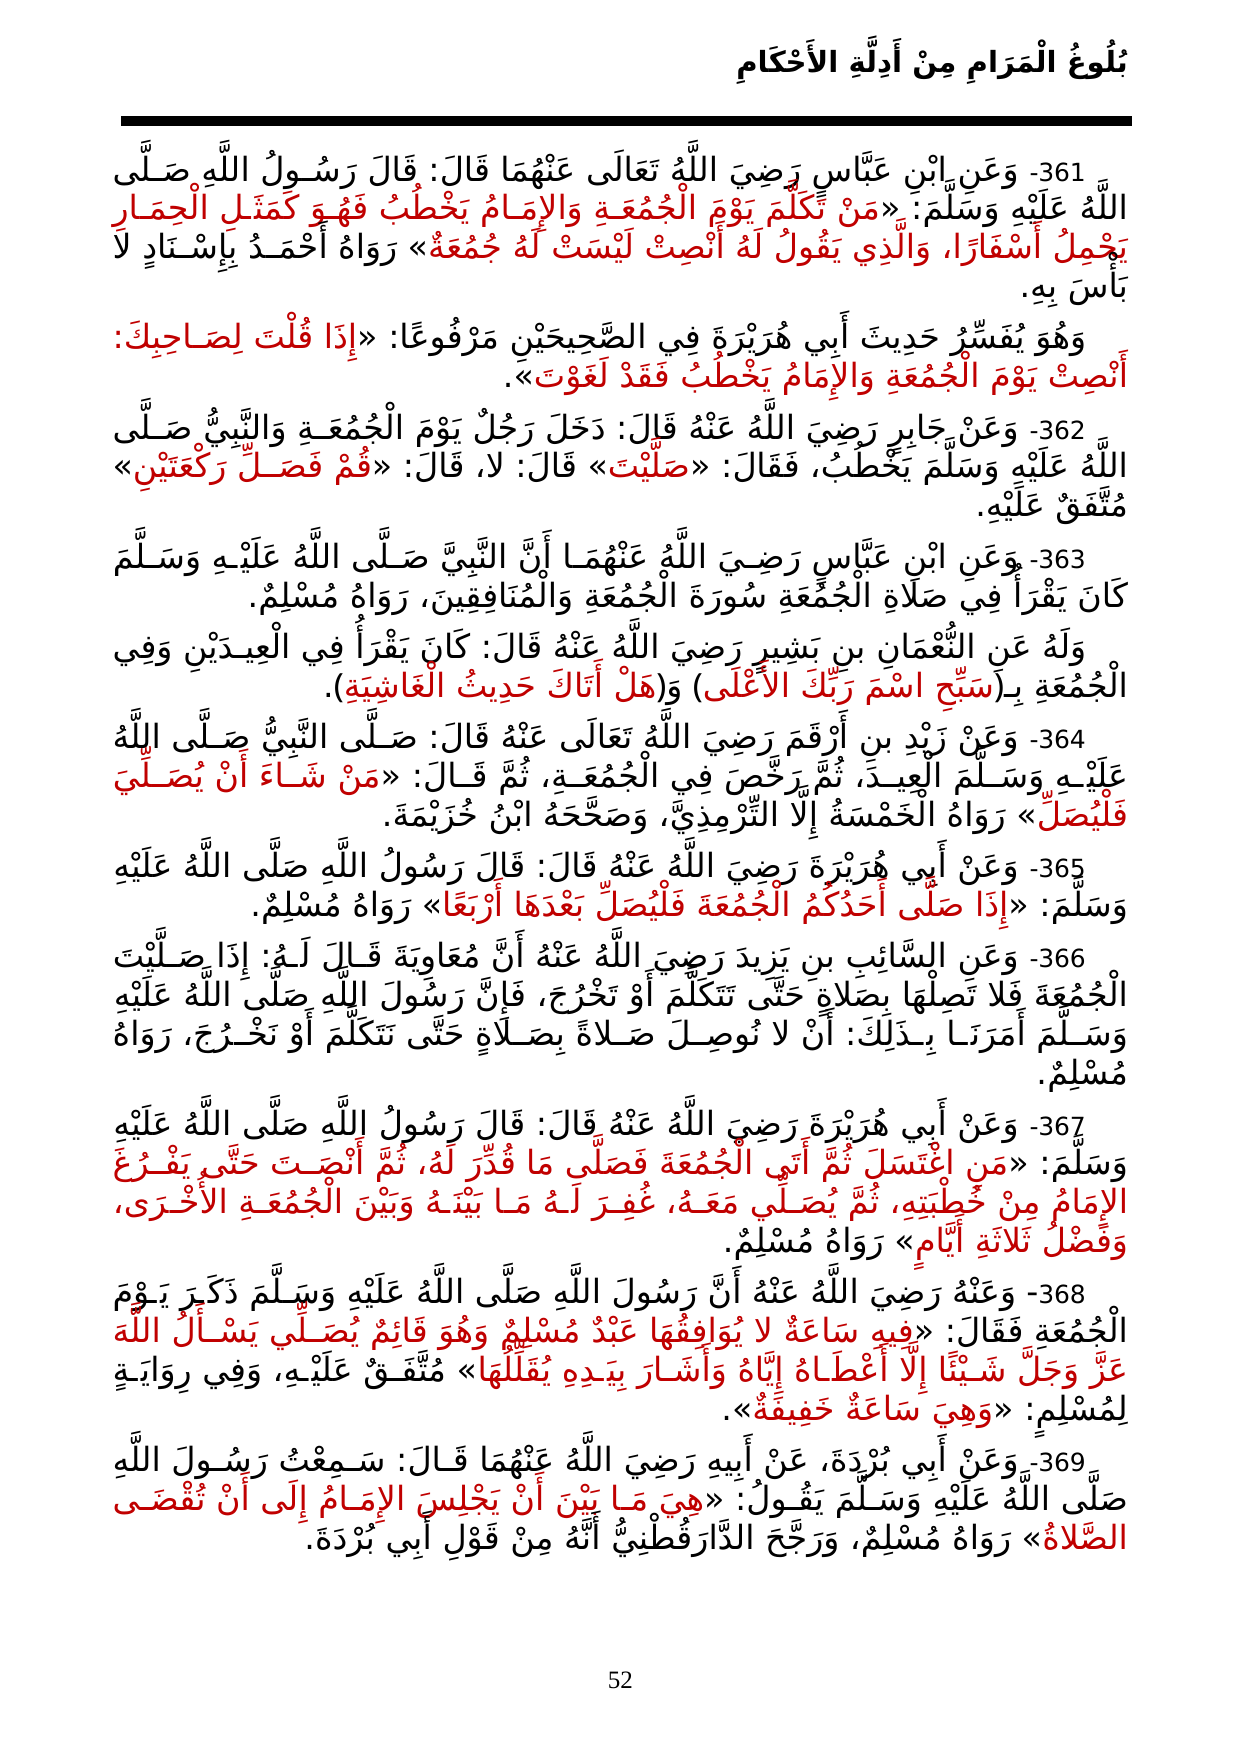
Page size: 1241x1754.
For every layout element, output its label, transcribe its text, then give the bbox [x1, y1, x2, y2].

text 361- وَعَنِ ابْنِ عَبَّاسٍ رَضِيَ اللَّهُ تَعَالَى عَنْهُمَا قَالَ: قَالَ رَسُولُ اللَّهِ صَلَّى اللَّهُ عَلَيْهِ وَسَلَّمَ: «مَنْ تَكَلَّمَ يَوْمَ الْجُمُعَةِ وَالإِمَامُ يَخْطُبُ فَهُوَ كَمَثَلِ الْحِمَارِ يَحْمِلُ أَسْفَارًا، وَالَّذِي يَقُولُ لَهُ أَنْصِتْ لَيْسَتْ لَهُ جُمُعَةٌ» رَوَاهُ أَحْمَدُ بِإِسْنَادٍ لا بَأْسَ بِهِ. [112, 150, 1128, 305]
text 365- وَعَنْ أَبِي هُرَيْرَةَ رَضِيَ اللَّهُ عَنْهُ قَالَ: قَالَ رَسُولُ اللَّهِ صَلَّى اللَّهُ عَلَيْهِ وَسَلَّمَ: «إِذَا صَلَّى أَحَدُكُمُ الْجُمُعَةَ فَلْيُصَلِّ بَعْدَهَا أَرْبَعًا» رَوَاهُ مُسْلِمٌ. [112, 847, 1128, 924]
text 369- وَعَنْ أَبِي بُرْدَةَ، عَنْ أَبِيهِ رَضِيَ اللَّهُ عَنْهُمَا قَالَ: سَمِعْتُ رَسُولَ اللَّهِ صَلَّى اللَّهُ عَلَيْهِ وَسَلَّمَ يَقُولُ: «هِيَ مَا بَيْنَ أَنْ يَجْلِسَ الإِمَامُ إِلَى أَنْ تُقْضَى الصَّلاةُ» رَوَاهُ مُسْلِمٌ، وَرَجَّحَ الدَّارَقُطْنِيُّ أَنَّهُ مِنْ قَوْلِ أَبِي بُرْدَةَ. [112, 1441, 1128, 1557]
text 368- وَعَنْهُ رَضِيَ اللَّهُ عَنْهُ أَنَّ رَسُولَ اللَّهِ صَلَّى اللَّهُ عَلَيْهِ وَسَلَّمَ ذَكَرَ يَوْمَ الْجُمُعَةِ فَقَالَ: «فِيهِ سَاعَةٌ لا يُوَافِقُهَا عَبْدٌ مُسْلِمٌ وَهُوَ قَائِمٌ يُصَلِّي يَسْأَلُ اللَّهَ عَزَّ وَجَلَّ شَيْئًا إِلَّا أَعْطَاهُ إِيَّاهُ وَأَشَارَ بِيَدِهِ يُقَلِّلُهَا» مُتَّفَقٌ عَلَيْهِ، وَفِي رِوَايَةٍ لِمُسْلِمٍ: «وَهِيَ سَاعَةٌ خَفِيفَةٌ». [112, 1273, 1128, 1428]
text 364- وَعَنْ زَيْدِ بنِ أَرْقَمَ رَضِيَ اللَّهُ تَعَالَى عَنْهُ قَالَ: صَلَّى النَّبِيُّ صَلَّى اللَّهُ عَلَيْهِ وَسَلَّمَ الْعِيدَ، ثُمَّ رَخَّصَ فِي الْجُمُعَةِ، ثُمَّ قَالَ: «مَنْ شَاءَ أَنْ يُصَلِّيَ فَلْيُصَلِّ» رَوَاهُ الْخَمْسَةُ إِلَّا التِّرْمِذِيَّ، وَصَحَّحَهُ ابْنُ خُزَيْمَةَ. [112, 718, 1128, 834]
text وَهُوَ يُفَسِّرُ حَدِيثَ أَبِي هُرَيْرَةَ فِي الصَّحِيحَيْنِ مَرْفُوعًا: «إِذَا قُلْتَ لِصَاحِبِكَ: أَنْصِتْ يَوْمَ الْجُمُعَةِ وَالإِمَامُ يَخْطُبُ فَقَدْ لَغَوْتَ». [112, 318, 1128, 396]
text 366- وَعَنِ السَّائِبِ بنِ يَزِيدَ رَضِيَ اللَّهُ عَنْهُ أَنَّ مُعَاوِيَةَ قَالَ لَهُ: إِذَا صَلَّيْتَ الْجُمُعَةَ فَلا تَصِلْهَا بِصَلاةٍ حَتَّى تَتَكَلَّمَ أَوْ تَخْرُجَ، فَإِنَّ رَسُولَ اللَّهِ صَلَّى اللَّهُ عَلَيْهِ وَسَلَّمَ أَمَرَنَا بِذَلِكَ: أَنْ لا نُوصِلَ صَلاةً بِصَلاةٍ حَتَّى نَتَكَلَّمَ أَوْ نَخْرُجَ، رَوَاهُ مُسْلِمٌ. [112, 937, 1128, 1092]
text 363- وَعَنِ ابْنِ عَبَّاسٍ رَضِيَ اللَّهُ عَنْهُمَا أَنَّ النَّبِيَّ صَلَّى اللَّهُ عَلَيْهِ وَسَلَّمَ كَانَ يَقْرَأُ فِي صَلاةِ الْجُمُعَةِ سُورَةَ الْجُمُعَةِ وَالْمُنَافِقِينَ، رَوَاهُ مُسْلِمٌ. [112, 537, 1128, 615]
text 362- وَعَنْ جَابِرٍ رَضِيَ اللَّهُ عَنْهُ قَالَ: دَخَلَ رَجُلٌ يَوْمَ الْجُمُعَةِ وَالنَّبِيُّ صَلَّى اللَّهُ عَلَيْهِ وَسَلَّمَ يَخْطُبُ، فَقَالَ: «صَلَّيْتَ» قَالَ: لا، قَالَ: «قُمْ فَصَلِّ رَكْعَتَيْنِ» مُتَّفَقٌ عَلَيْهِ. [112, 408, 1128, 525]
text 367- وَعَنْ أَبِي هُرَيْرَةَ رَضِيَ اللَّهُ عَنْهُ قَالَ: قَالَ رَسُولُ اللَّهِ صَلَّى اللَّهُ عَلَيْهِ وَسَلَّمَ: «مَنِ اغْتَسَلَ ثُمَّ أَتَى الْجُمُعَةَ فَصَلَّى مَا قُدِّرَ لَهُ، ثُمَّ أَنْصَتَ حَتَّى يَفْرُغَ الإِمَامُ مِنْ خُطْبَتِهِ، ثُمَّ يُصَلِّي مَعَهُ، غُفِرَ لَهُ مَا بَيْنَهُ وَبَيْنَ الْجُمُعَةِ الأُخْرَى، وَفَضْلُ ثَلاثَةِ أَيَّامٍ» رَوَاهُ مُسْلِمٌ. [112, 1105, 1128, 1260]
text وَلَهُ عَنِ النُّعْمَانِ بنِ بَشِيرٍ رَضِيَ اللَّهُ عَنْهُ قَالَ: كَانَ يَقْرَأُ فِي الْعِيدَيْنِ وَفِي الْجُمُعَةِ بِـ﴿سَبِّحِ اسْمَ رَبِّكَ الأَعْلَى﴾ وَ﴿هَلْ أَتَاكَ حَدِيثُ الْغَاشِيَةِ﴾. [112, 627, 1128, 705]
